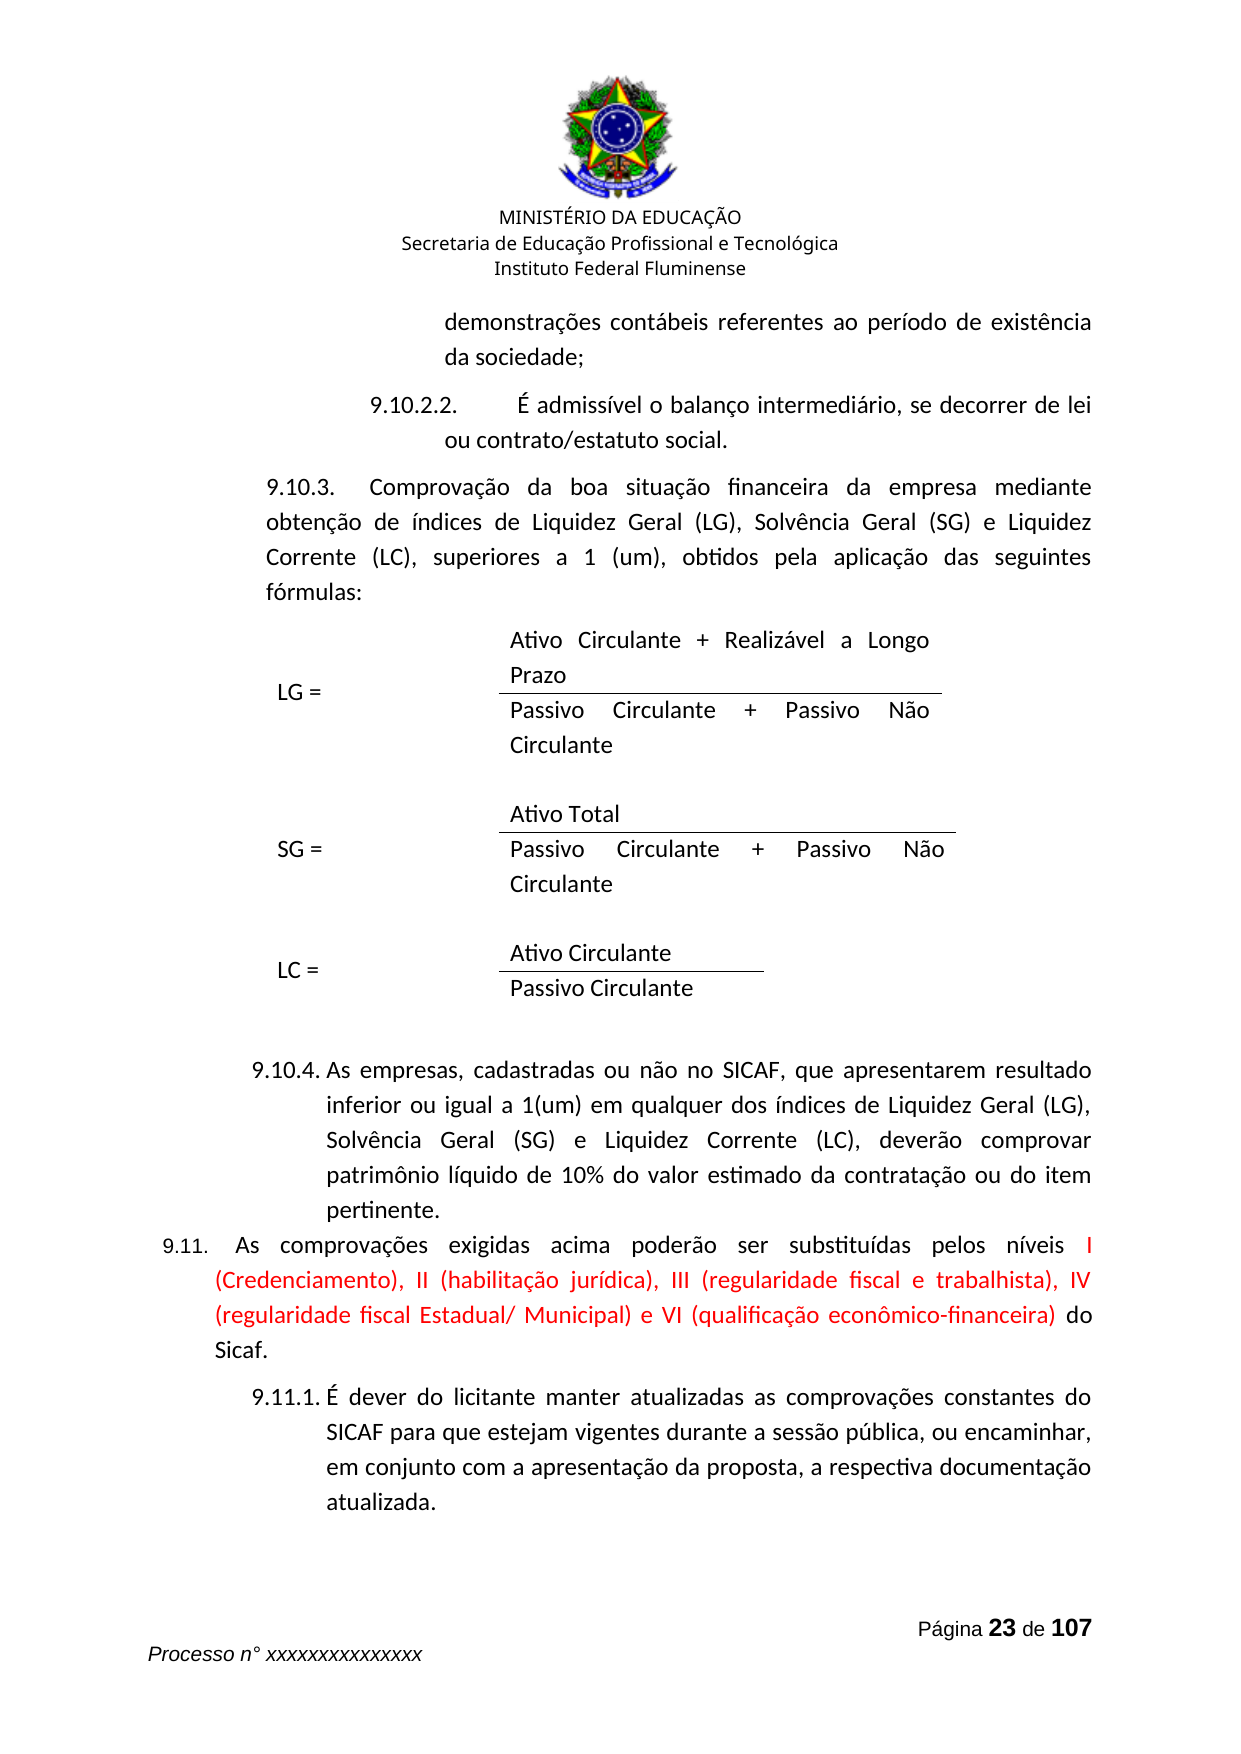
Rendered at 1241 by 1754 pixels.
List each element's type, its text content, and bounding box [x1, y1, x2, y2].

list Comprovação da boa situação financeira da empresa mediante obtenção de índices de Liquidez Geral (LG), Solvência Geral (SG) e Liquidez Corrente (LC), superiores a 1 (um), obtidos pela aplicação das seguintes fórmulas: [266, 471, 1092, 607]
list É dever do licitante manter atualizadas as comprovações constantes do SICAF para que estejam vigentes durante a sessão pública, ou encaminhar, em conjunto com a apresentação da proposta, a respectiva documentação atualizada. [251, 1381, 1092, 1517]
list É admissível o balanço intermediário, se decorrer de lei ou contrato/estatuto social. [369, 389, 1092, 454]
table_cell Passivo Circulante + Passivo Não Circulante [499, 694, 942, 763]
table_header Ativo Circulante [499, 937, 764, 971]
table_header Ativo Total [499, 798, 956, 832]
table_header LG = [266, 624, 498, 763]
table_cell Passivo Circulante [499, 972, 764, 1006]
list As empresas, cadastradas ou não no SICAF, que apresentarem resultado inferior ou igual a 1(um) em qualquer dos índices de Liquidez Geral (LG), Solvência Geral (SG) e Liquidez Corrente (LC), deverão comprovar patrimônio líquido de 10% do valor estimado da contratação ou do item pertinente. [251, 1054, 1092, 1224]
table_header SG = [266, 798, 499, 902]
table_cell Passivo Circulante + Passivo Não Circulante [499, 833, 956, 902]
list As comprovações exigidas acima poderão ser substituídas pelos níveis I (Credenciamento), II (habilitação jurídica), III (regularidade fiscal e trabalhista), IV (regularidade fiscal Estadual/ Municipal) e VI (qualificação econômico-financeira) do Sicaf. [162, 1229, 1092, 1364]
table_header LC = [266, 937, 499, 1006]
table_header Ativo Circulante + Realizável a Longo Prazo [499, 624, 942, 693]
picture [558, 74, 682, 204]
